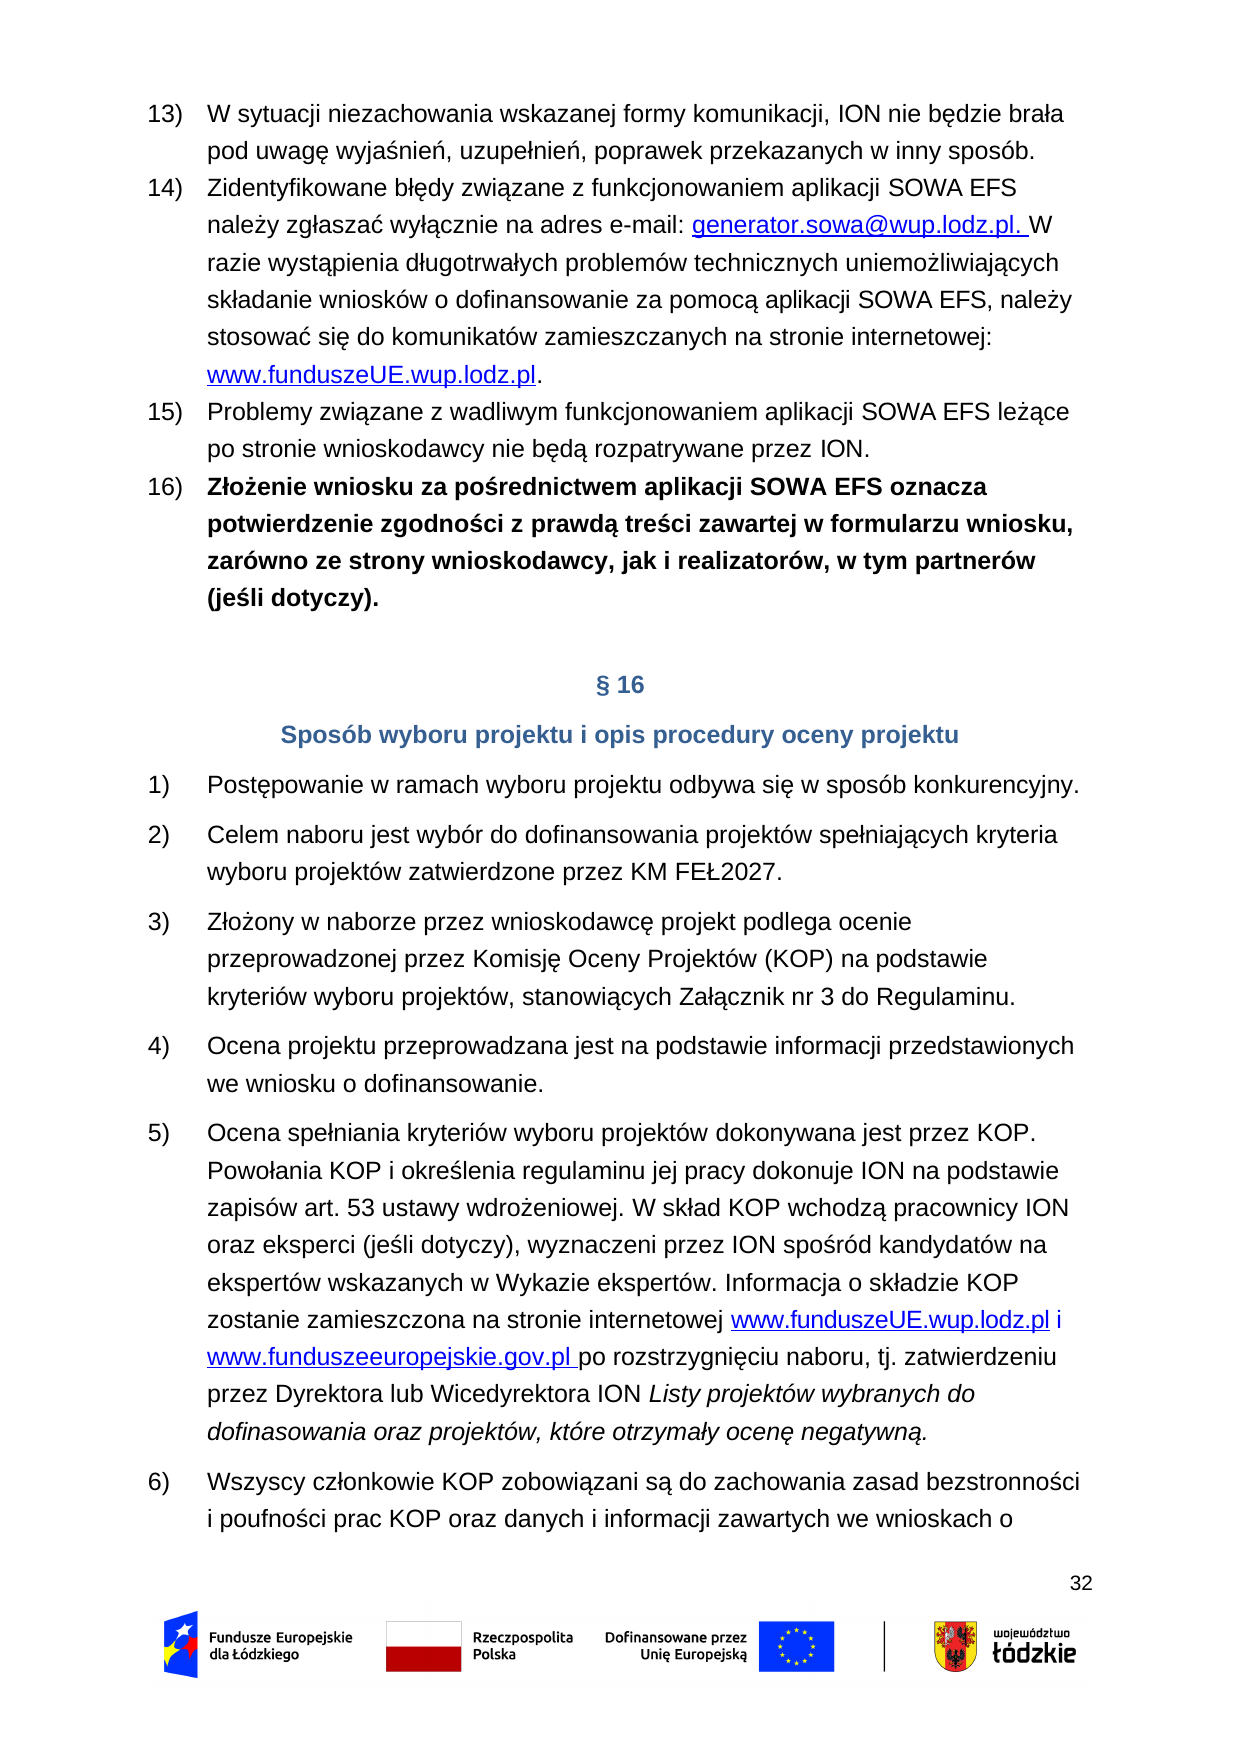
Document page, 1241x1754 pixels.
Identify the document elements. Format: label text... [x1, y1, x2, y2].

text § 16 [148, 671, 1092, 699]
list Ocena projektu przeprowadzana jest na podstawie informacji przedstawionych we wniosku o dofinansowanie. [148, 1031, 1092, 1097]
list Ocena spełniania kryteriów wyboru projektów dokonywana jest przez KOP. Powołania KOP i określenia regulaminu jej pracy dokonuje ION na podstawie zapisów art. 53 ustawy wdrożeniowej. W skład KOP wchodzą pracownicy ION oraz eksperci (jeśli dotyczy), wyznaczeni przez ION spośród kandydatów na ekspertów wskazanych w Wykazie ekspertów. Informacja o składzie KOP zostanie zamieszczona na stronie internetowej www.funduszeUE.wup.lodz.pl i www.funduszeeuropejskie.gov.pl po rozstrzygnięciu naboru, tj. zatwierdzeniu przez Dyrektora lub Wicedyrektora ION Listy projektów wybranych do dofinasowania oraz projektów, które otrzymały ocenę negatywną. [148, 1118, 1092, 1446]
list Złożenie wniosku za pośrednictwem aplikacji SOWA EFS oznacza potwierdzenie zgodności z prawdą treści zawartej w formularzu wniosku, zarówno ze strony wnioskodawcy, jak i realizatorów, w tym partnerów (jeśli dotyczy). [147, 472, 1092, 612]
list Złożony w naborze przez wnioskodawcę projekt podlega ocenie przeprowadzonej przez Komisję Oceny Projektów (KOP) na podstawie kryteriów wyboru projektów, stanowiących Załącznik nr 3 do Regulaminu. [148, 907, 1092, 1010]
subtitle Sposób wyboru projektu i opis procedury oceny projektu [148, 720, 1092, 749]
list Zidentyfikowane błędy związane z funkcjonowaniem aplikacji SOWA EFS należy zgłaszać wyłącznie na adres e-mail: generator.sowa@wup.lodz.pl. W razie wystąpienia długotrwałych problemów technicznych uniemożliwiających składanie wniosków o dofinansowanie za pomocą aplikacji SOWA EFS, należy stosować się do komunikatów zamieszczanych na stronie internetowej: www.funduszeUE.wup.lodz.pl. [147, 173, 1092, 388]
list Postępowanie w ramach wyboru projektu odbywa się w sposób konkurencyjny. [148, 770, 1092, 799]
list Problemy związane z wadliwym funkcjonowaniem aplikacji SOWA EFS leżące po stronie wnioskodawcy nie będą rozpatrywane przez ION. [147, 397, 1092, 463]
list Celem naboru jest wybór do dofinansowania projektów spełniających kryteria wyboru projektów zatwierdzone przez KM FEŁ2027. [148, 820, 1092, 886]
list W sytuacji niezachowania wskazanej formy komunikacji, ION nie będzie brała pod uwagę wyjaśnień, uzupełnień, poprawek przekazanych w inny sposób. [147, 99, 1092, 165]
picture [147, 1594, 1093, 1695]
